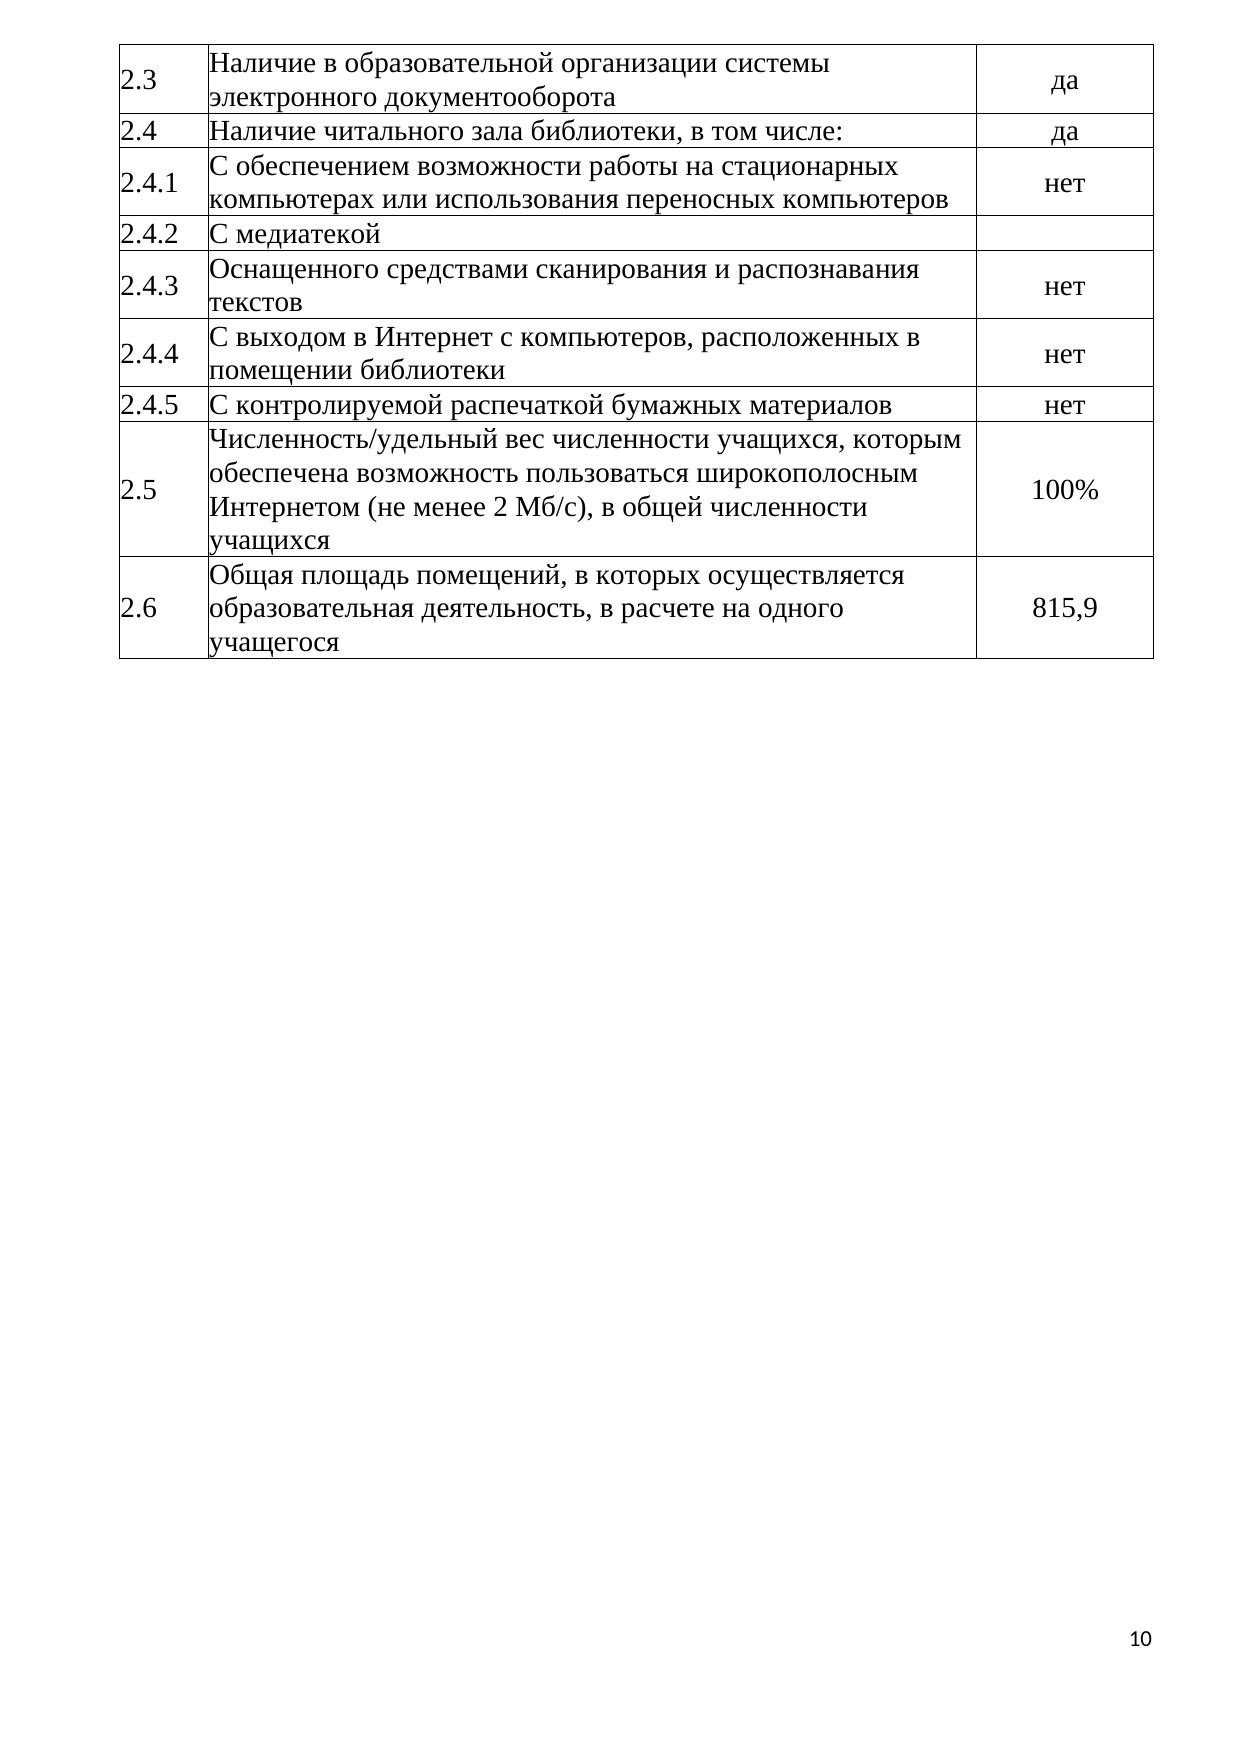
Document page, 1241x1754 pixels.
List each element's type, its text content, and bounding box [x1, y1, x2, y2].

table_cell 2.4.1 [120, 148, 208, 215]
table_cell 2.5 [120, 422, 208, 556]
table_cell Общая площадь помещений, в которых осуществляется образовательная деятельность, в расчете на одного учащегося [209, 557, 976, 657]
table_cell 2.6 [120, 557, 208, 657]
table_cell 2.4.4 [120, 319, 208, 386]
table_cell нет [977, 148, 1153, 215]
table_cell нет [977, 251, 1153, 318]
table_cell да [977, 45, 1153, 112]
table_cell 2.4 [120, 114, 208, 147]
table_cell 2.4.3 [120, 251, 208, 318]
table_cell нет [977, 387, 1153, 421]
table_cell [977, 216, 1153, 250]
table_cell С контролируемой распечаткой бумажных материалов [209, 387, 976, 421]
table_cell 100% [977, 422, 1153, 556]
table_cell 2.3 [120, 45, 208, 112]
table_cell 2.4.2 [120, 216, 208, 250]
table_cell Наличие в образовательной организации системы электронного документооборота [209, 45, 976, 112]
table_cell С выходом в Интернет с компьютеров, расположенных в помещении библиотеки [209, 319, 976, 386]
table_cell да [977, 114, 1153, 147]
table_cell Оснащенного средствами сканирования и распознавания текстов [209, 251, 976, 318]
table_cell 2.4.5 [120, 387, 208, 421]
table_cell нет [977, 319, 1153, 386]
table_cell С обеспечением возможности работы на стационарных компьютерах или использования переносных компьютеров [209, 148, 976, 215]
table_cell 815,9 [977, 557, 1153, 657]
table_cell С медиатекой [209, 216, 976, 250]
table_cell Численность/удельный вес численности учащихся, которым обеспечена возможность пользоваться широкополосным Интернетом (не менее 2 Мб/с), в общей численности учащихся [209, 422, 976, 556]
table_cell Наличие читального зала библиотеки, в том числе: [209, 114, 976, 147]
